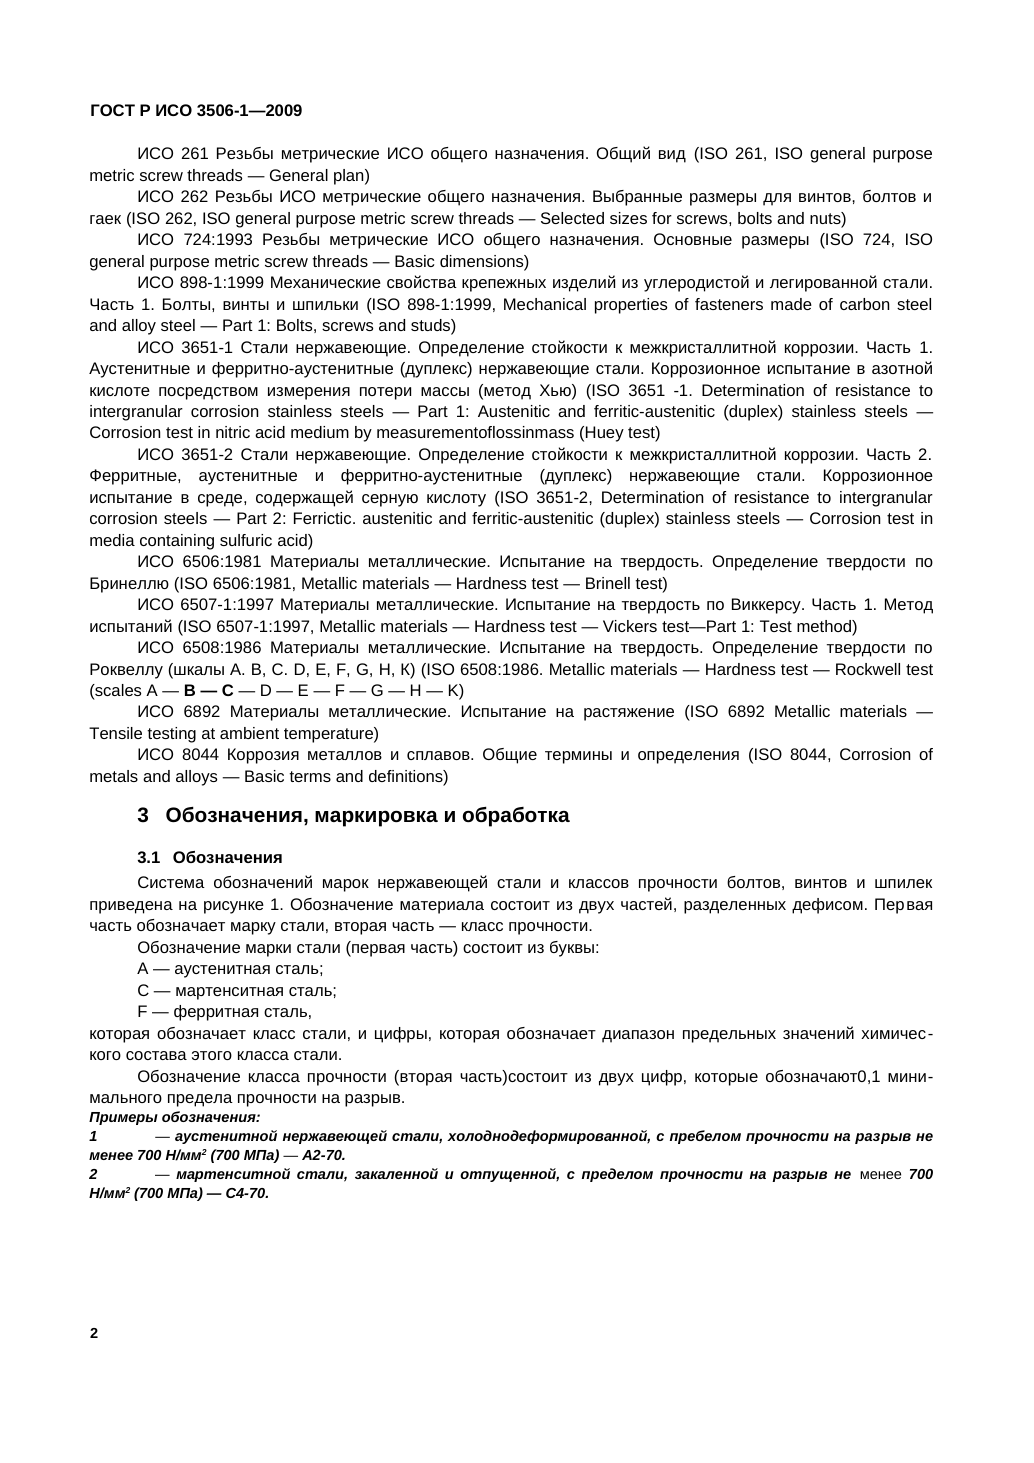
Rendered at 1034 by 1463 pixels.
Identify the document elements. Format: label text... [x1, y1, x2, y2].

list — мартенситной стали, закаленной и отпущенной, с пределом прочности на разрыв не менее 700 Н/мм2 (700 МПа) — С4-70. [89, 1165, 933, 1203]
text А — аустенитная сталь; [89, 958, 933, 979]
text ИСО 261 Резьбы метрические ИСО общего назначения. Общий вид (ISO 261, ISO general purpose metric screw threads — General plan) [89, 143, 933, 186]
text ИСО 724:1993 Резьбы метрические ИСО общего назначения. Основные размеры (ISO 724, ISO general purpose metric screw threads — Basic dimensions) [89, 229, 933, 272]
text Система обозначений марок нержавеющей стали и классов прочности болтов, винтов и шпилек приведена на рисунке 1. Обозначение материала состоит из двух частей, разделенных дефисом. Первая часть обозначает марку стали, вторая часть — класс прочности. [89, 872, 933, 936]
text которая обозначает класс стали, и цифры, которая обозначает диапазон предельных значений химического состава этого класса стали. [89, 1022, 933, 1065]
text ИСО 3651-2 Стали нержавеющие. Определение стойкости к межкристаллитной коррозии. Часть 2. Ферритные, аустенитные и ферритно-аустенитные (дуплекс) нержавеющие стали. Коррозионное испытание в среде, содержащей серную кислоту (ISO 3651-2, Determination of resistance to intergranular corrosion steels — Part 2: Ferrictic. austenitic and ferritic-austenitic (duplex) stainless steels — Corrosion test in media containing sulfuric acid) [89, 443, 933, 551]
text С — мартенситная сталь; [89, 979, 933, 1001]
list — аустенитной нержавеющей стали, холоднодеформированной, с пребелом прочности на разрыв не менее 700 Н/мм2 (700 МПа) — А2-70. [89, 1127, 933, 1165]
text ИСО 8044 Коррозия металлов и сплавов. Общие термины и определения (ISO 8044, Corrosion of metals and alloys — Basic terms and definitions) [89, 744, 933, 787]
text ИСО 262 Резьбы ИСО метрические общего назначения. Выбранные размеры для винтов, болтов и гаек (ISO 262, ISO general purpose metric screw threads — Selected sizes for screws, bolts and nuts) [89, 186, 933, 229]
text ИСО 6892 Материалы металлические. Испытание на растяжение (ISO 6892 Metallic materials — Tensile testing at ambient temperature) [89, 701, 933, 744]
list Обозначения, маркировка и обработка [89, 790, 933, 831]
text ИСО 6508:1986 Материалы металлические. Испытание на твердость. Определение твердости по Роквеллу (шкалы А. В, С. D, Е, F, G, Н, К) (ISO 6508:1986. Metallic materials — Hardness test — Rockwell test (scales A — В — C — D — E — F — G — H — K) [89, 636, 933, 701]
text ИСО 3651-1 Стали нержавеющие. Определение стойкости к межкристаллитной коррозии. Часть 1. Аустенитные и ферритно-аустенитные (дуплекс) нержавеющие стали. Коррозионное испытание в азотной кислоте посредством измерения потери массы (метод Хью) (ISO 3651 -1. Determination of resistance to intergranular corrosion stainless steels — Part 1: Austenitic and ferritic-austenitic (duplex) stainless steels — Corrosion test in nitric acid medium by measurementoflossinmass (Huey test) [89, 336, 933, 443]
text Примеры обозначения: [89, 1108, 933, 1127]
list Обозначения [89, 831, 933, 872]
text F — ферритная сталь, [89, 1001, 933, 1022]
text ИСО 898-1:1999 Механические свойства крепежных изделий из углеродистой и легированной стали. Часть 1. Болты, винты и шпильки (ISO 898-1:1999, Mechanical properties of fasteners made of carbon steel and alloy steel — Part 1: Bolts, screws and studs) [89, 272, 933, 336]
text Обозначение класса прочности (вторая часть)состоит из двух цифр, которые обозначают0,1 минимального предела прочности на разрыв. [89, 1065, 933, 1108]
text ГОСТ Р ИСО 3506-1—2009 [90, 103, 303, 119]
text ИСО 6507-1:1997 Материалы металлические. Испытание на твердость по Виккерсу. Часть 1. Метод испытаний (ISO 6507-1:1997, Metallic materials — Hardness test — Vickers test—Part 1: Test method) [89, 593, 933, 636]
text Обозначение марки стали (первая часть) состоит из буквы: [89, 936, 933, 958]
text ИСО 6506:1981 Материалы металлические. Испытание на твердость. Определение твердости по Бринеллю (ISO 6506:1981, Metallic materials — Hardness test — Brinell test) [89, 551, 933, 593]
